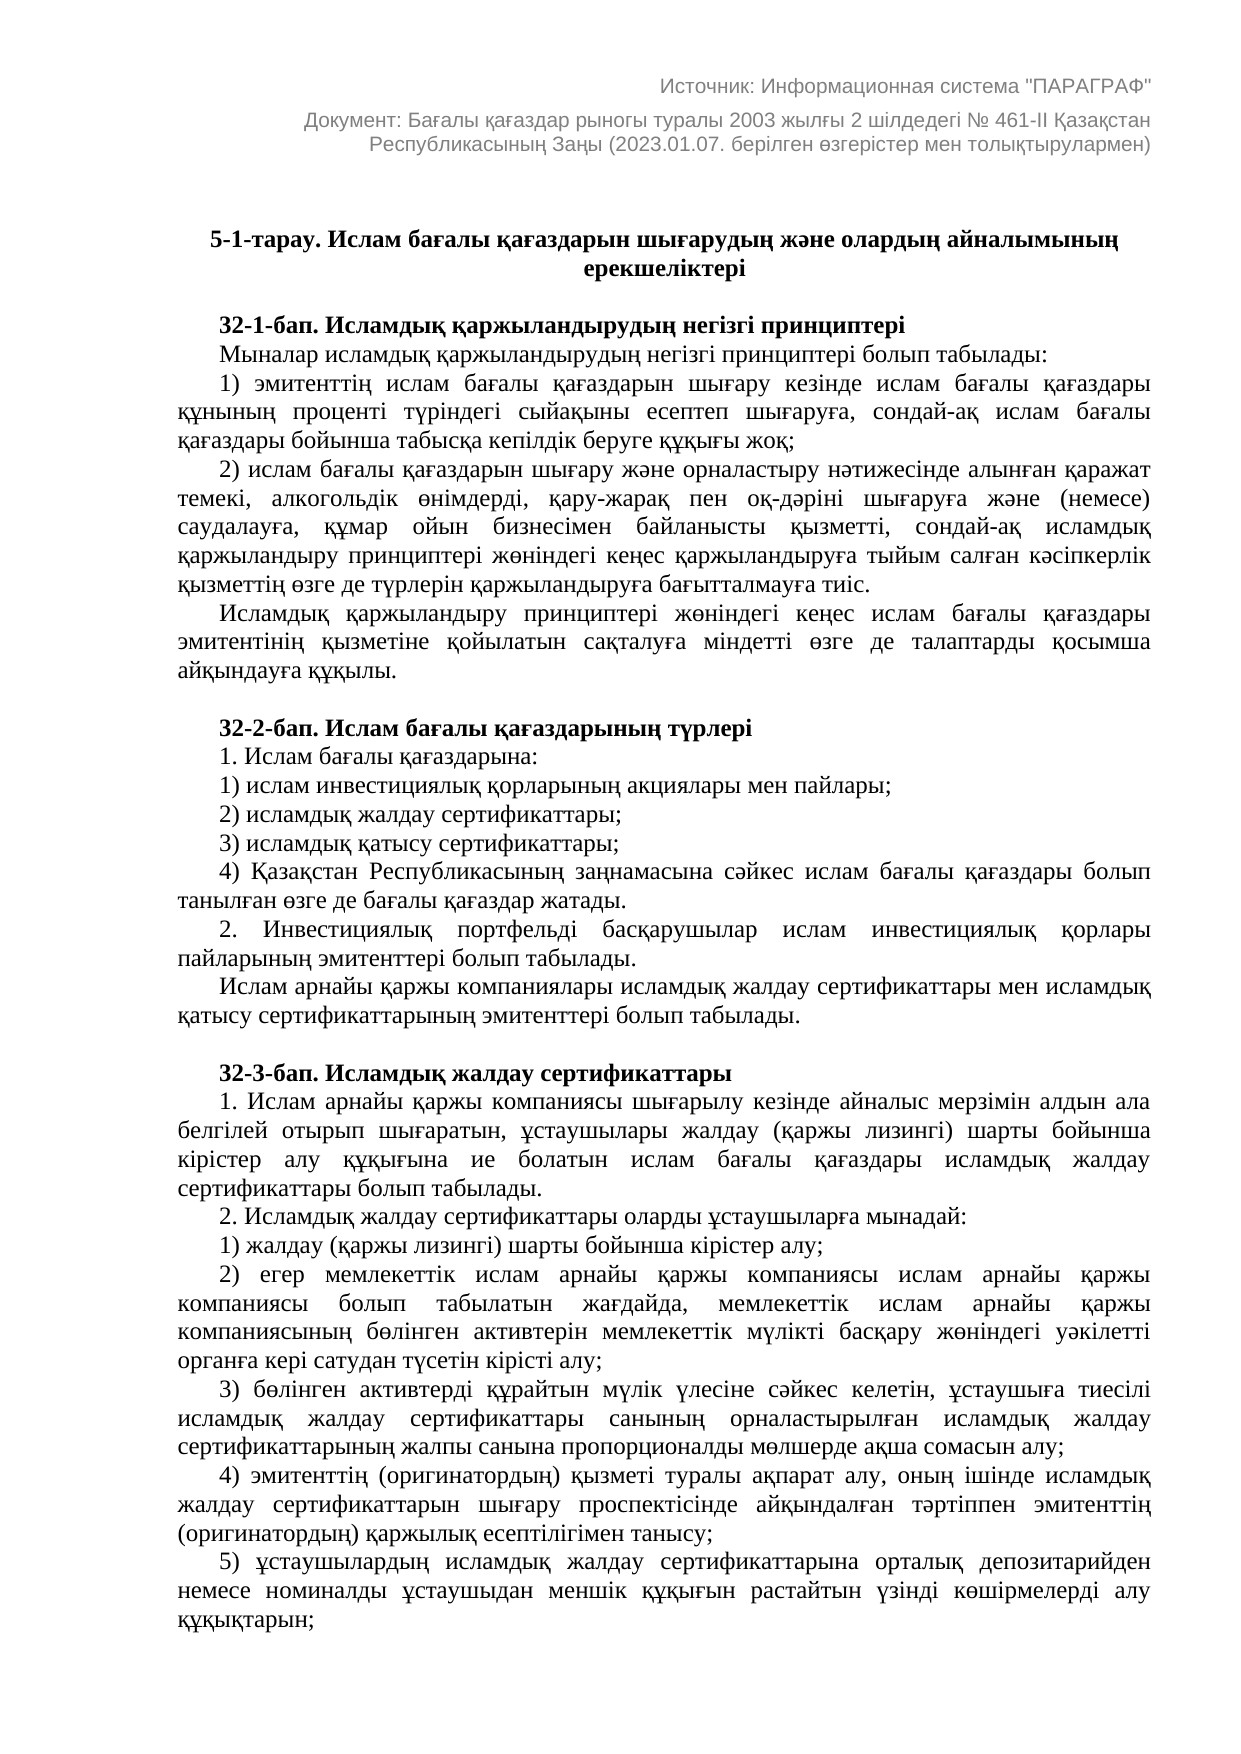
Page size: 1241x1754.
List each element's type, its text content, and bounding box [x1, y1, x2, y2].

text 5-1-тарау. Ислам бағалы қағаздарын шығарудың және олардың айналымының ерекшеліктері [177, 224, 1152, 281]
text 5) ұстаушылардың исламдық жалдау сертификаттарына орталық депозитарийден немесе номиналды ұстаушыдан меншiк құқығын растайтын үзiндi көшірмелерді алу құқықтарын; [177, 1546, 1152, 1633]
text 4) Қазақстан Республикасының заңнамасына сәйкес ислам бағалы қағаздары болып танылған өзге де бағалы қағаздар жатады. [177, 856, 1152, 914]
text 32-2-бап. Ислам бағалы қағаздарының түрлері [177, 713, 1152, 741]
text 2) егер мемлекеттік ислам арнайы қаржы компаниясы ислам арнайы қаржы компаниясы болып табылатын жағдайда, мемлекеттік ислам арнайы қаржы компаниясының бөлінген активтерін мемлекеттік мүлікті басқару жөніндегі уәкілетті органға кері сатудан түсетін кірісті алу; [177, 1259, 1152, 1374]
text 1) ислам инвестициялық қорларының акциялары мен пайлары; [177, 770, 1152, 799]
text 4) эмитенттiң (оригинатордың) қызметi туралы ақпарат алу, оның iшiнде исламдық жалдау сертификаттарын шығару проспектiсiнде айқындалған тәртiппен эмитенттiң (оригинатордың) қаржылық есептiлiгiмен танысу; [177, 1460, 1152, 1546]
text Ислам арнайы қаржы компаниялары исламдық жалдау сертификаттары мен исламдық қатысу сертификаттарының эмитенттері болып табылады. [177, 971, 1152, 1029]
text 2) исламдық жалдау сертификаттары; [177, 799, 1152, 828]
text 2. Инвестициялық портфельді басқарушылар ислам инвестициялық қорлары пайларының эмитенттері болып табылады. [177, 914, 1152, 971]
text Мыналар исламдық қаржыландырудың негізгі принциптері болып табылады: [177, 339, 1152, 368]
text 1) эмитенттің ислам бағалы қағаздарын шығару кезінде ислам бағалы қағаздары құнының проценті түріндегі сыйақыны есептеп шығаруға, сондай-ақ ислам бағалы қағаздары бойынша табысқа кепілдік беруге құқығы жоқ; [177, 368, 1152, 454]
text 32-3-бап. Исламдық жалдау сертификаттары [177, 1058, 1152, 1086]
text Исламдық қаржыландыру принциптері жөніндегі кеңес ислам бағалы қағаздары эмитентінің қызметіне қойылатын сақталуға міндетті өзге де талаптарды қосымша айқындауға құқылы. [177, 598, 1152, 684]
text 1. Ислам бағалы қағаздарына: [177, 741, 1152, 770]
text 2) ислам бағалы қағаздарын шығару және орналастыру нәтижесінде алынған қаражат темекі, алкогольдік өнімдерді, қару-жарақ пен оқ-дәріні шығаруға және (немесе) саудалауға, құмар ойын бизнесімен байланысты қызметті, сондай-ақ исламдық қаржыландыру принциптері жөніндегі кеңес қаржыландыруға тыйым салған кәсіпкерлік қызметтің өзге де түрлерін қаржыландыруға бағытталмауға тиіс. [177, 454, 1152, 598]
text 32-1-бап. Исламдық қаржыландырудың негізгі принциптері [177, 310, 1152, 339]
text 2. Исламдық жалдау сертификаттары оларды ұстаушыларға мынадай: [177, 1201, 1152, 1230]
text 1. Ислам арнайы қаржы компаниясы шығарылу кезiнде айналыс мерзiмiн алдын ала белгiлей отырып шығаратын, ұстаушылары жалдау (қаржы лизингi) шарты бойынша кірістер алу құқығына ие болатын ислам бағалы қағаздары исламдық жалдау сертификаттары болып табылады. [177, 1086, 1152, 1201]
text 3) бөлiнген активтердi құрайтын мүлiк үлесiне сәйкес келетiн, ұстаушыға тиесiлi исламдық жалдау сертификаттары санының орналастырылған исламдық жалдау сертификаттарының жалпы санына пропорционалды мөлшерде ақша сомасын алу; [177, 1374, 1152, 1460]
text 3) исламдық қатысу сертификаттары; [177, 828, 1152, 856]
text 1) жалдау (қаржы лизингi) шарты бойынша кірістер алу; [177, 1230, 1152, 1259]
